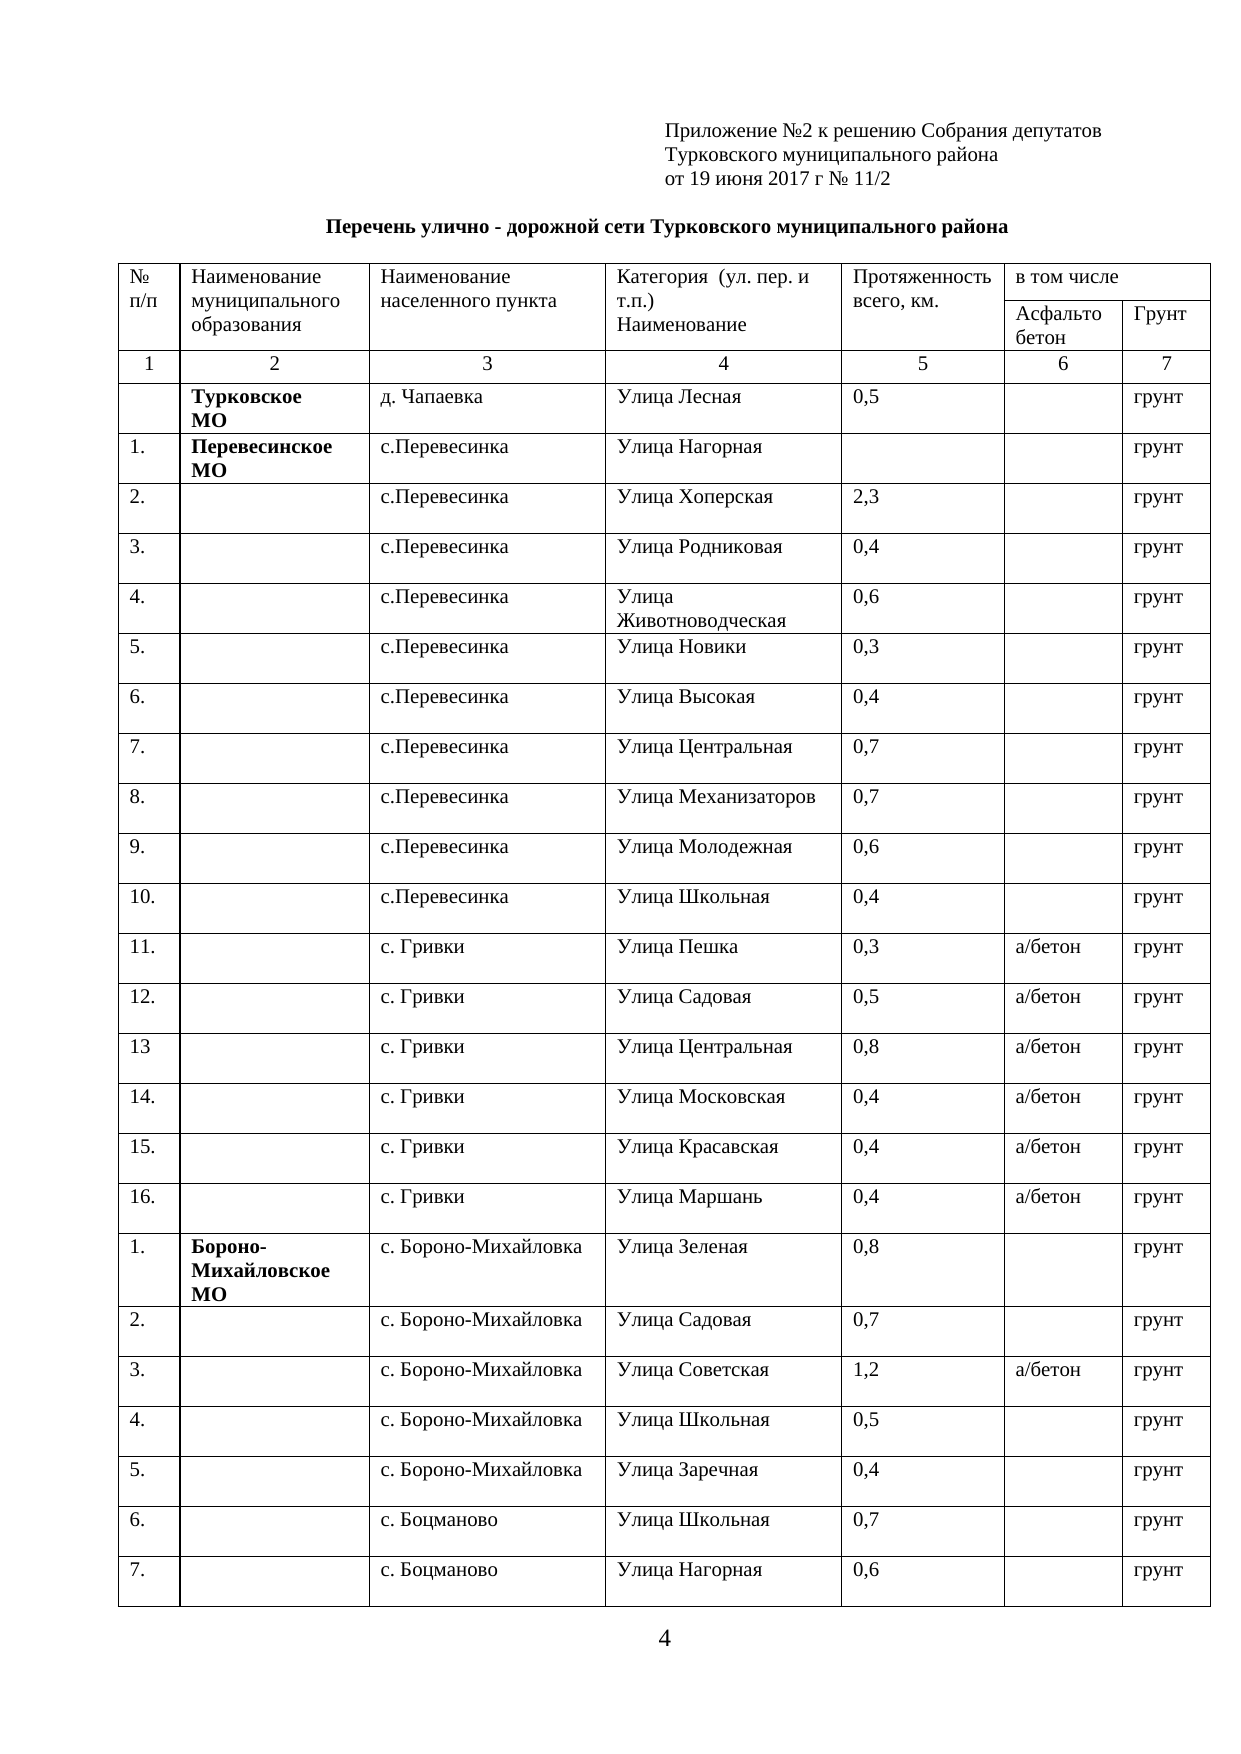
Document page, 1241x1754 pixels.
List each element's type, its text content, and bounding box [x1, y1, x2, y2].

table_cell [181, 1507, 369, 1556]
table_cell 0,4 [842, 1084, 1004, 1133]
table_cell с. Боцманово [370, 1557, 605, 1606]
table_cell 0,7 [842, 784, 1004, 833]
table_cell 0,7 [842, 1307, 1004, 1356]
table_cell с.Перевесинка [370, 434, 605, 483]
table_cell 0,8 [842, 1234, 1004, 1306]
table_cell грунт [1123, 834, 1210, 883]
table_header в том числе [1005, 264, 1210, 300]
table_cell [181, 984, 369, 1033]
table_cell Улица Высокая [606, 684, 841, 733]
table_cell 2. [119, 484, 179, 533]
table_cell 2. [119, 1307, 179, 1356]
table_cell а/бетон [1005, 934, 1122, 983]
table_cell с.Перевесинка [370, 634, 605, 683]
table_cell [1005, 584, 1122, 633]
table_cell [181, 1084, 369, 1133]
table_header Категория (ул. пер. и т.п.) Наименование [606, 264, 841, 350]
table_cell [1005, 834, 1122, 883]
table_cell 0,4 [842, 1457, 1004, 1506]
table_cell [1005, 734, 1122, 783]
table_cell грунт [1123, 784, 1210, 833]
table_cell 5 [842, 351, 1004, 383]
table_cell Улица Новики [606, 634, 841, 683]
table_cell 12. [119, 984, 179, 1033]
table_cell [181, 734, 369, 783]
table_cell Бороно-Михайловское МО [181, 1234, 369, 1306]
table_cell с.Перевесинка [370, 584, 605, 633]
table_cell 2,3 [842, 484, 1004, 533]
table_cell [1005, 1307, 1122, 1356]
table_header Протяженность всего, км. [842, 264, 1004, 350]
table_cell [181, 1457, 369, 1506]
table_cell [181, 1357, 369, 1406]
text от 19 июня 2017 г № 11/2 [177, 166, 1152, 190]
table_cell [181, 484, 369, 533]
table_cell [181, 1557, 369, 1606]
table_cell с. Бороно-Михайловка [370, 1457, 605, 1506]
table_cell [181, 1307, 369, 1356]
table_cell с.Перевесинка [370, 734, 605, 783]
table_cell 0,4 [842, 534, 1004, 583]
table_cell 0,7 [842, 1507, 1004, 1556]
text Приложение №2 к решению Собрания депутатов [177, 118, 1152, 142]
table_cell а/бетон [1005, 1084, 1122, 1133]
table_cell Улица Красавская [606, 1134, 841, 1183]
table_cell 0,5 [842, 984, 1004, 1033]
table_cell 14. [119, 1084, 179, 1133]
table_cell 0,5 [842, 384, 1004, 433]
table_cell 5. [119, 634, 179, 683]
table_cell [181, 684, 369, 733]
table_cell грунт [1123, 1234, 1210, 1306]
table_cell 0,6 [842, 834, 1004, 883]
table_cell Улица Садовая [606, 984, 841, 1033]
table_cell [1005, 784, 1122, 833]
table_cell грунт [1123, 634, 1210, 683]
table_cell с. Гривки [370, 1084, 605, 1133]
table_cell [1005, 384, 1122, 433]
table_cell [1005, 684, 1122, 733]
table_cell [181, 1034, 369, 1083]
table_cell Улица Маршань [606, 1184, 841, 1233]
table_cell 0,6 [842, 584, 1004, 633]
table_cell 8. [119, 784, 179, 833]
table_cell с. Гривки [370, 984, 605, 1033]
table_cell [181, 634, 369, 683]
table_header № п/п [119, 264, 179, 350]
table_cell 6 [1005, 351, 1122, 383]
table_cell с. Гривки [370, 1134, 605, 1183]
table_cell Грунт [1123, 301, 1210, 350]
table_cell Улица Нагорная [606, 434, 841, 483]
table_cell [1005, 884, 1122, 933]
table_cell с. Бороно-Михайловка [370, 1357, 605, 1406]
table_cell 6. [119, 684, 179, 733]
table_cell грунт [1123, 734, 1210, 783]
table_cell а/бетон [1005, 984, 1122, 1033]
table_cell [181, 534, 369, 583]
table_cell [1005, 1234, 1122, 1306]
table_cell а/бетон [1005, 1357, 1122, 1406]
table_cell 5. [119, 1457, 179, 1506]
table_cell 3 [370, 351, 605, 383]
table_cell 0,6 [842, 1557, 1004, 1606]
table_cell [1005, 1407, 1122, 1456]
table_cell [181, 1184, 369, 1233]
table_cell а/бетон [1005, 1134, 1122, 1183]
table_header Наименование муниципального образования [181, 264, 369, 350]
table_cell 4. [119, 1407, 179, 1456]
table_cell с. Боцманово [370, 1507, 605, 1556]
table_cell 0,4 [842, 684, 1004, 733]
table_cell грунт [1123, 434, 1210, 483]
table_cell Улица Пешка [606, 934, 841, 983]
table_cell грунт [1123, 1457, 1210, 1506]
table_cell 10. [119, 884, 179, 933]
table_cell грунт [1123, 1307, 1210, 1356]
text Перечень улично - дорожной сети Турковского муниципального района [177, 214, 1152, 238]
table_cell Улица Зеленая [606, 1234, 841, 1306]
table_cell грунт [1123, 1407, 1210, 1456]
table_cell Турковское МО [181, 384, 369, 433]
table_cell [1005, 1507, 1122, 1556]
table_cell [181, 884, 369, 933]
table_cell Улица Садовая [606, 1307, 841, 1356]
table_cell 7. [119, 1557, 179, 1606]
table_cell 0,5 [842, 1407, 1004, 1456]
table_cell Улица Лесная [606, 384, 841, 433]
table_cell Улица Молодежная [606, 834, 841, 883]
table_cell [1005, 634, 1122, 683]
table_cell Асфальто бетон [1005, 301, 1122, 350]
table_cell [181, 934, 369, 983]
table_cell 4 [606, 351, 841, 383]
table_cell грунт [1123, 1184, 1210, 1233]
table_cell с. Бороно-Михайловка [370, 1307, 605, 1356]
table_cell грунт [1123, 1034, 1210, 1083]
table_cell грунт [1123, 584, 1210, 633]
table_cell а/бетон [1005, 1034, 1122, 1083]
table_cell Улица Нагорная [606, 1557, 841, 1606]
table_cell грунт [1123, 884, 1210, 933]
table_cell с.Перевесинка [370, 484, 605, 533]
table_cell 0,3 [842, 934, 1004, 983]
table_cell 0,7 [842, 734, 1004, 783]
table_cell Улица Родниковая [606, 534, 841, 583]
table_cell 0,4 [842, 884, 1004, 933]
table_cell [842, 434, 1004, 483]
table_cell Улица Школьная [606, 1507, 841, 1556]
table_cell [1005, 434, 1122, 483]
table_cell грунт [1123, 684, 1210, 733]
table_cell 1. [119, 1234, 179, 1306]
table_cell 0,4 [842, 1184, 1004, 1233]
table_cell 1. [119, 434, 179, 483]
table_cell 7. [119, 734, 179, 783]
table_cell 0,8 [842, 1034, 1004, 1083]
table_cell с.Перевесинка [370, 884, 605, 933]
table_cell Улица Механизаторов [606, 784, 841, 833]
table_cell [181, 584, 369, 633]
table_cell [181, 1407, 369, 1456]
table_cell грунт [1123, 1507, 1210, 1556]
table_cell грунт [1123, 484, 1210, 533]
text Турковского муниципального района [177, 142, 1152, 166]
table_cell 15. [119, 1134, 179, 1183]
table_cell а/бетон [1005, 1184, 1122, 1233]
table_cell грунт [1123, 934, 1210, 983]
table_cell 16. [119, 1184, 179, 1233]
table_cell Улица Хоперская [606, 484, 841, 533]
table_cell с. Гривки [370, 1184, 605, 1233]
table_cell с. Бороно-Михайловка [370, 1407, 605, 1456]
table_cell с. Бороно-Михайловка [370, 1234, 605, 1306]
table_cell грунт [1123, 1134, 1210, 1183]
table_cell [1005, 1457, 1122, 1506]
table_cell грунт [1123, 384, 1210, 433]
table_cell д. Чапаевка [370, 384, 605, 433]
table_cell 11. [119, 934, 179, 983]
table_cell 3. [119, 1357, 179, 1406]
table_cell 6. [119, 1507, 179, 1556]
table_cell Перевесинское МО [181, 434, 369, 483]
table_cell грунт [1123, 534, 1210, 583]
table_cell грунт [1123, 1557, 1210, 1606]
table_cell Улица Животноводческая [606, 584, 841, 633]
table_cell 3. [119, 534, 179, 583]
table_cell 2 [181, 351, 369, 383]
table_cell с. Гривки [370, 1034, 605, 1083]
table_header Наименование населенного пункта [370, 264, 605, 350]
table_cell 0,3 [842, 634, 1004, 683]
table_cell Улица Школьная [606, 1407, 841, 1456]
table_cell грунт [1123, 1084, 1210, 1133]
table_cell Улица Заречная [606, 1457, 841, 1506]
table_cell с.Перевесинка [370, 834, 605, 883]
table_cell Улица Московская [606, 1084, 841, 1133]
table_cell 4. [119, 584, 179, 633]
table_cell с.Перевесинка [370, 784, 605, 833]
table_cell 1,2 [842, 1357, 1004, 1406]
table_cell с. Гривки [370, 934, 605, 983]
table_cell Улица Школьная [606, 884, 841, 933]
table_cell [1005, 534, 1122, 583]
table_cell 9. [119, 834, 179, 883]
table_cell 7 [1123, 351, 1210, 383]
table_cell [1005, 1557, 1122, 1606]
table_cell [1005, 484, 1122, 533]
table_cell Улица Центральная [606, 734, 841, 783]
table_cell 1 [119, 351, 179, 383]
table_cell [181, 784, 369, 833]
table_cell [181, 834, 369, 883]
table_cell грунт [1123, 1357, 1210, 1406]
table_cell [119, 384, 179, 433]
table_cell 13 [119, 1034, 179, 1083]
table_cell с.Перевесинка [370, 684, 605, 733]
table_cell Улица Центральная [606, 1034, 841, 1083]
table_cell грунт [1123, 984, 1210, 1033]
table_cell с.Перевесинка [370, 534, 605, 583]
table_cell 0,4 [842, 1134, 1004, 1183]
table_cell [181, 1134, 369, 1183]
table_cell Улица Советская [606, 1357, 841, 1406]
